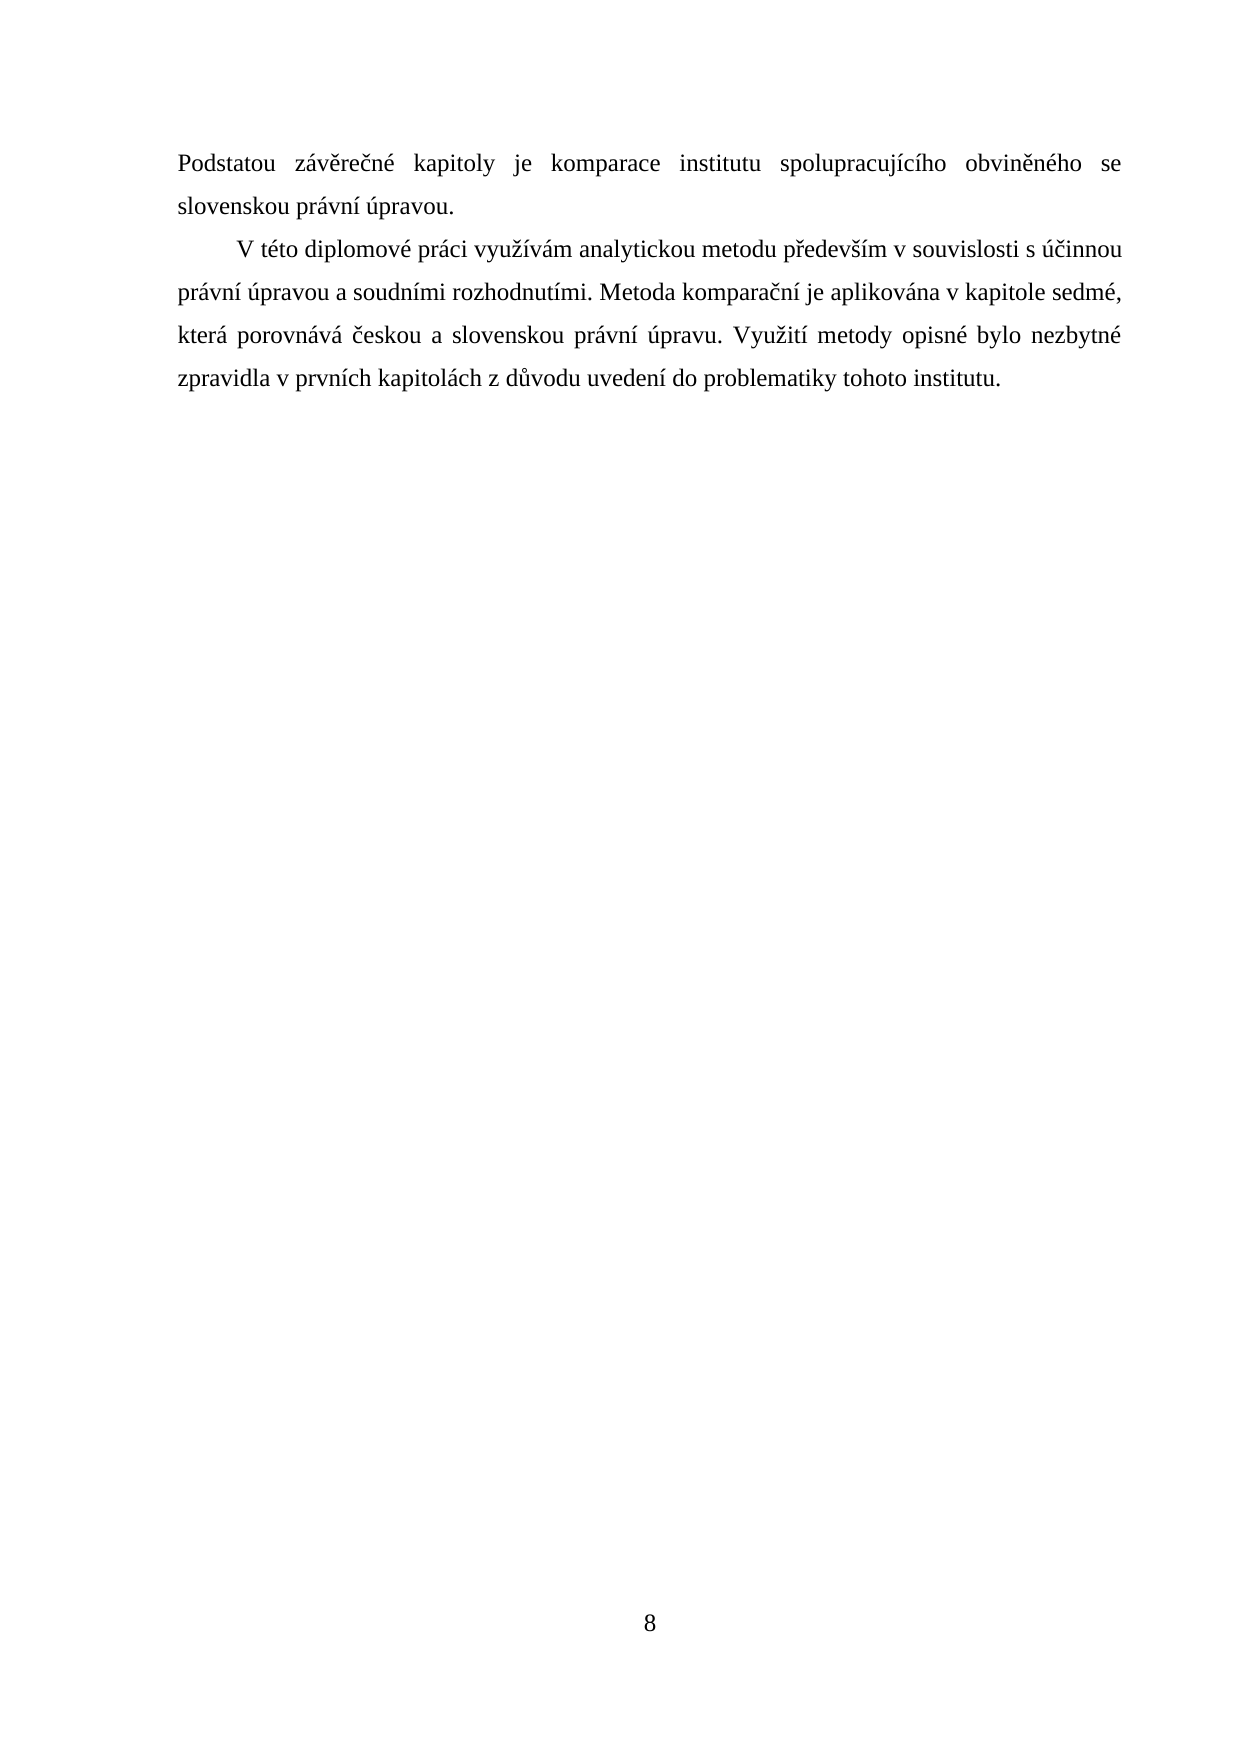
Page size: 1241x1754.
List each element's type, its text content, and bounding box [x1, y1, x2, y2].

text V této diplomové práci využívám analytickou metodu především v souvislosti s účinnou právní úpravou a soudními rozhodnutími. Metoda komparační je aplikována v kapitole sedmé, která porovnává českou a slovenskou právní úpravu. Využití metody opisné bylo nezbytné zpravidla v prvních kapitolách z důvodu uvedení do problematiky tohoto institutu. [177, 234, 1122, 392]
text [177, 148, 1122, 219]
